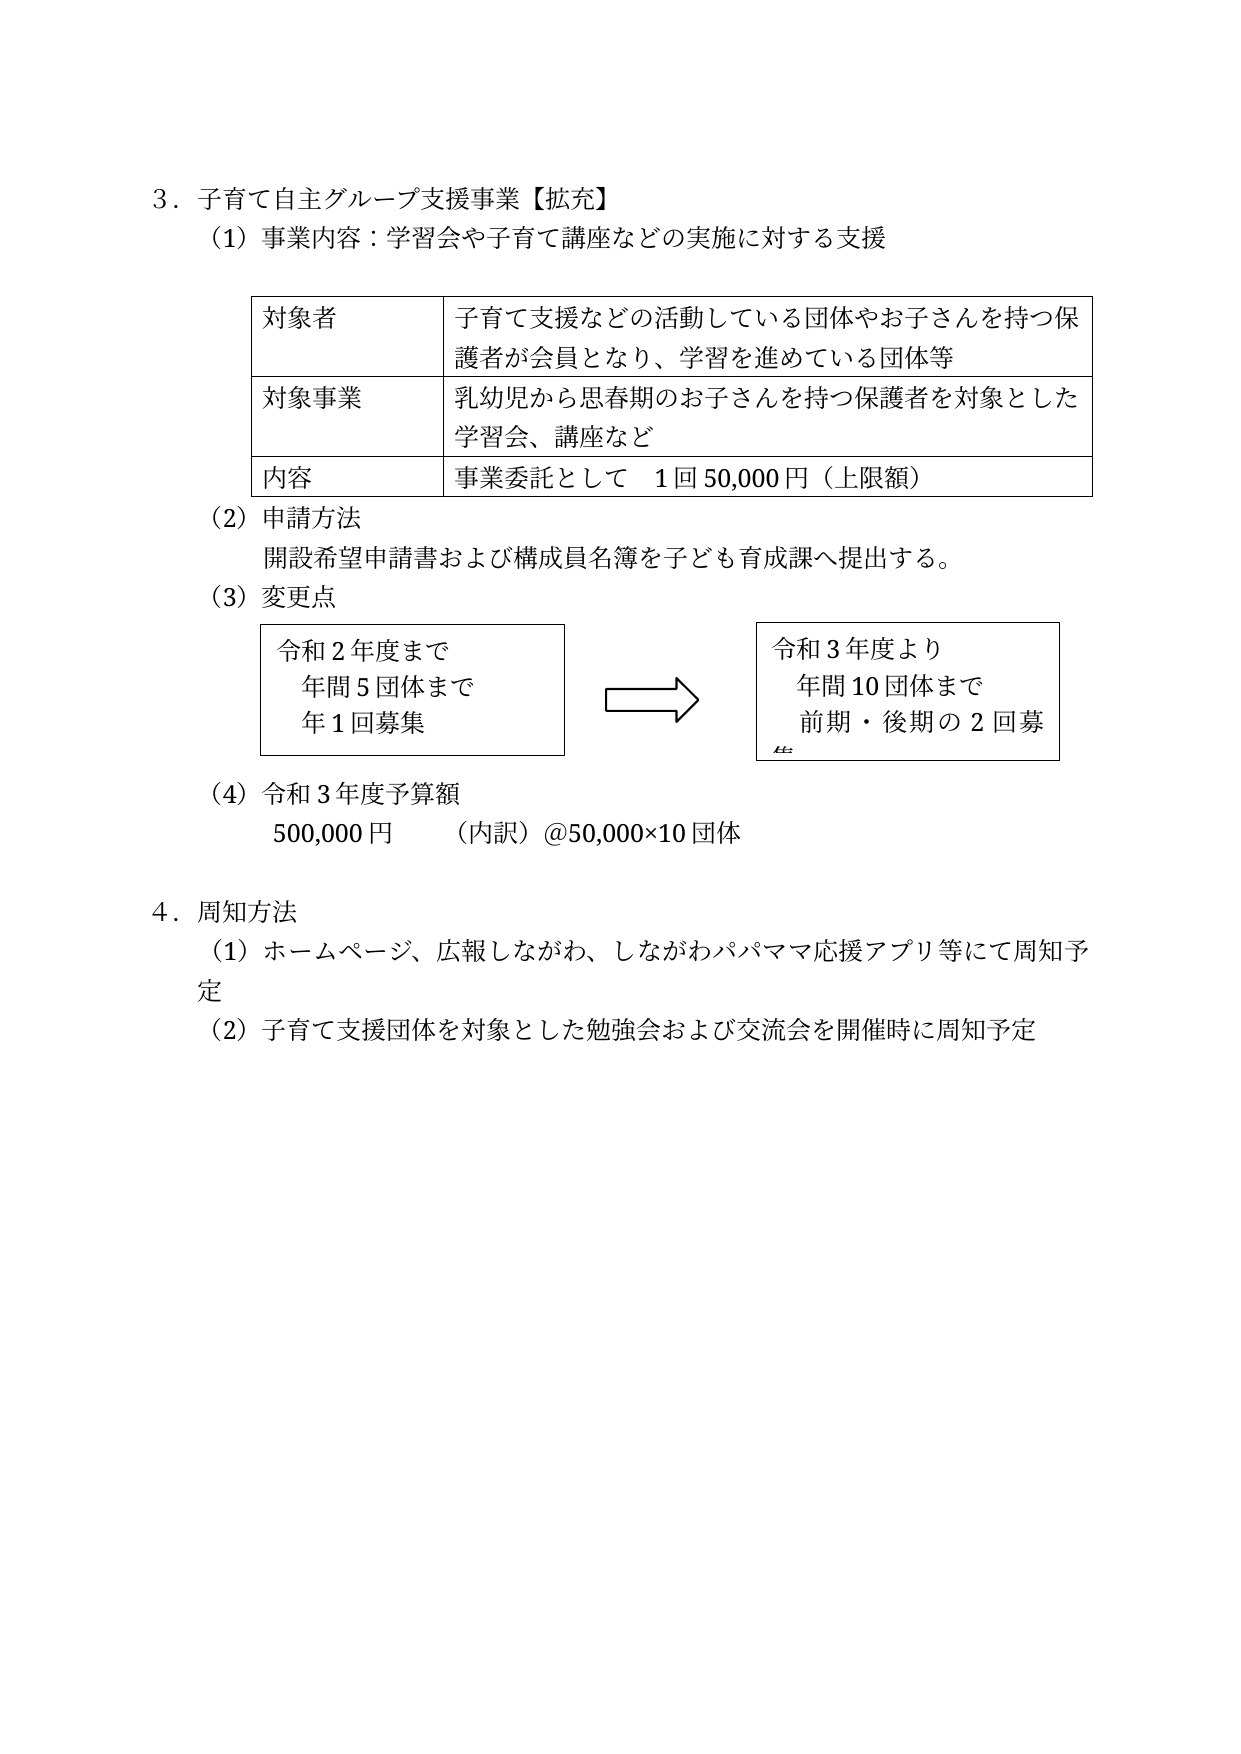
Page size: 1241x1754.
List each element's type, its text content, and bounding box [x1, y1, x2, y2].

text （2）子育て支援団体を対象とした勉強会および交流会を開催時に周知予定 [148, 1009, 1092, 1048]
text ３．子育て自主グループ支援事業【拡充】 [148, 178, 1092, 217]
text （4）令和3年度予算額 [148, 773, 1092, 812]
table_header 対象者 [252, 297, 443, 376]
table_header 子育て支援などの活動している団体やお子さんを持つ保護者が会員となり、学習を進めている団体等 [444, 297, 1092, 376]
text （1）事業内容：学習会や子育て講座などの実施に対する支援 [148, 217, 1092, 257]
table_cell 内容 [252, 457, 443, 496]
text ４．周知方法 [148, 891, 1092, 930]
text （2）申請方法 [148, 497, 1092, 537]
text 開設希望申請書および構成員名簿を子ども育成課へ提出する。 [213, 537, 1092, 576]
table_cell 対象事業 [252, 377, 443, 456]
text （3）変更点 [148, 576, 1092, 615]
table_cell 事業委託として 1回50,000円（上限額） [444, 457, 1092, 496]
text （1）ホームページ、広報しながわ、しながわパパママ応援アプリ等にて周知予定 [147, 930, 1092, 1009]
table_cell 乳幼児から思春期のお子さんを持つ保護者を対象とした学習会、講座など [444, 377, 1092, 456]
text 500,000円 （内訳）＠50,000×10団体 [148, 812, 1092, 852]
